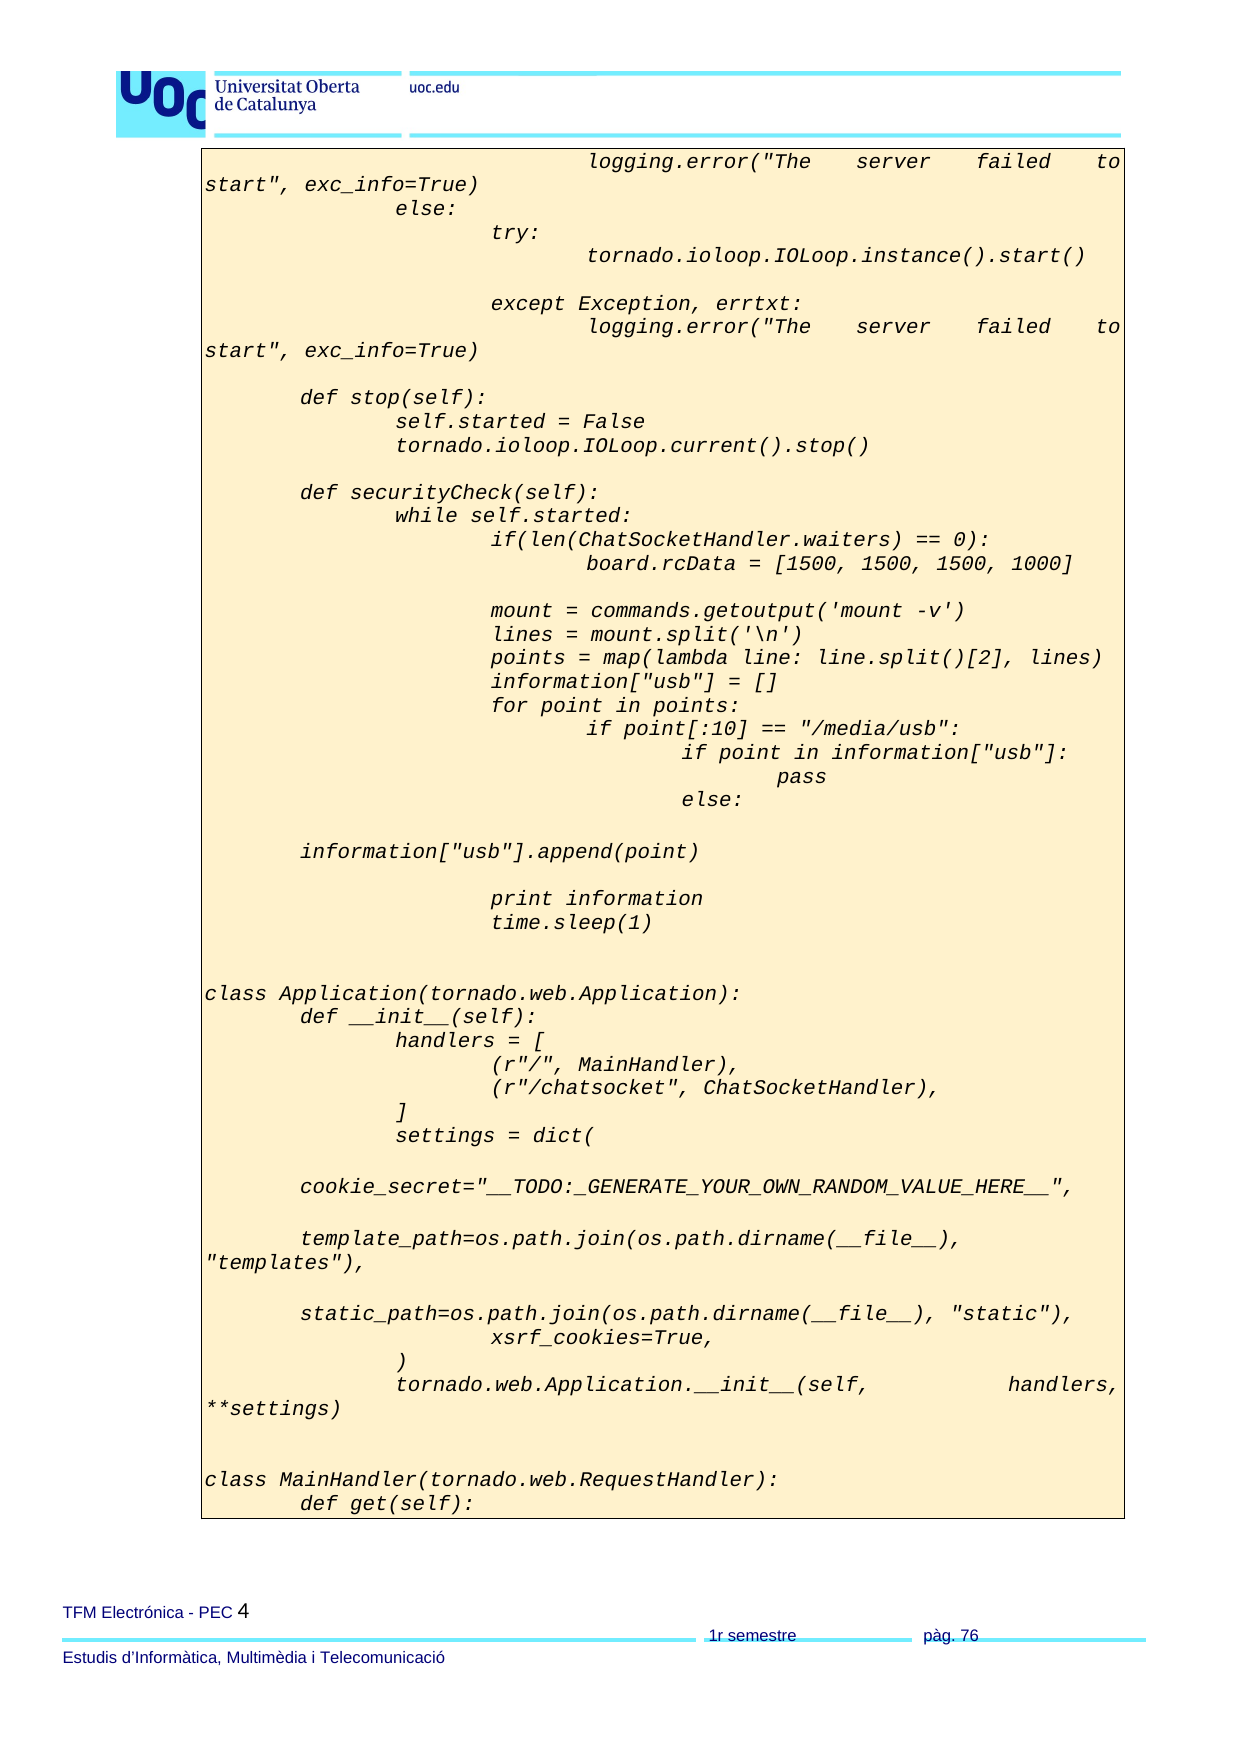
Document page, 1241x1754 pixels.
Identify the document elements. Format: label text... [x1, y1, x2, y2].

text while self.started: [202, 502, 1124, 526]
text logging.error("The server failed to start", exc_info=True) [202, 149, 1124, 195]
picture [116, 71, 1121, 141]
text def get(self): [202, 1489, 1124, 1518]
text if point in information["usb"]: [202, 739, 1124, 762]
text mount = commands.getoutput('mount -v') [202, 597, 1124, 621]
text xsrf_cookies=True, [202, 1324, 1124, 1347]
text print information [202, 885, 1124, 909]
text lines = mount.split('\n') [202, 621, 1124, 644]
text def securityCheck(self): [202, 479, 1124, 502]
text time.sleep(1) [202, 909, 1124, 932]
text else: [202, 786, 1124, 810]
text try: [202, 219, 1124, 242]
text class Application(tornado.web.Application): [202, 980, 1124, 1003]
text self.started = False [202, 408, 1124, 431]
text tornado.ioloop.IOLoop.instance().start() [202, 242, 1124, 289]
text def __init__(self): [202, 1003, 1124, 1027]
text static_path=os.path.join(os.path.dirname(__file__), "static"), [202, 1272, 1124, 1324]
text points = map(lambda line: line.split()[2], lines) [202, 644, 1124, 668]
text (r"/chatsocket", ChatSocketHandler), [202, 1074, 1124, 1098]
text class MainHandler(tornado.web.RequestHandler): [202, 1466, 1124, 1489]
text def stop(self): [202, 384, 1124, 408]
text ] [202, 1098, 1124, 1122]
text information["usb"] = [] [202, 668, 1124, 692]
text except Exception, errtxt: [202, 289, 1124, 313]
text cookie_secret="__TODO:_GENERATE_YOUR_OWN_RANDOM_VALUE_HERE__", [202, 1145, 1124, 1197]
text handlers = [ [202, 1027, 1124, 1051]
text (r"/", MainHandler), [202, 1051, 1124, 1074]
text tornado.ioloop.IOLoop.current().stop() [202, 431, 1124, 455]
text else: [202, 195, 1124, 219]
text pass [202, 762, 1124, 786]
text logging.error("The server failed to start", exc_info=True) [202, 313, 1124, 361]
text settings = dict( [202, 1122, 1124, 1145]
text if point[:10] == "/media/usb": [202, 715, 1124, 739]
text for point in points: [202, 692, 1124, 715]
text board.rcData = [1500, 1500, 1500, 1000] [202, 550, 1124, 573]
text template_path=os.path.join(os.path.dirname(__file__), "templates"), [202, 1197, 1124, 1272]
text if(len(ChatSocketHandler.waiters) == 0): [202, 526, 1124, 550]
text information["usb"].append(point) [202, 810, 1124, 861]
text ) [202, 1347, 1124, 1371]
text tornado.web.Application.__init__(self, handlers, **settings) [202, 1371, 1124, 1418]
